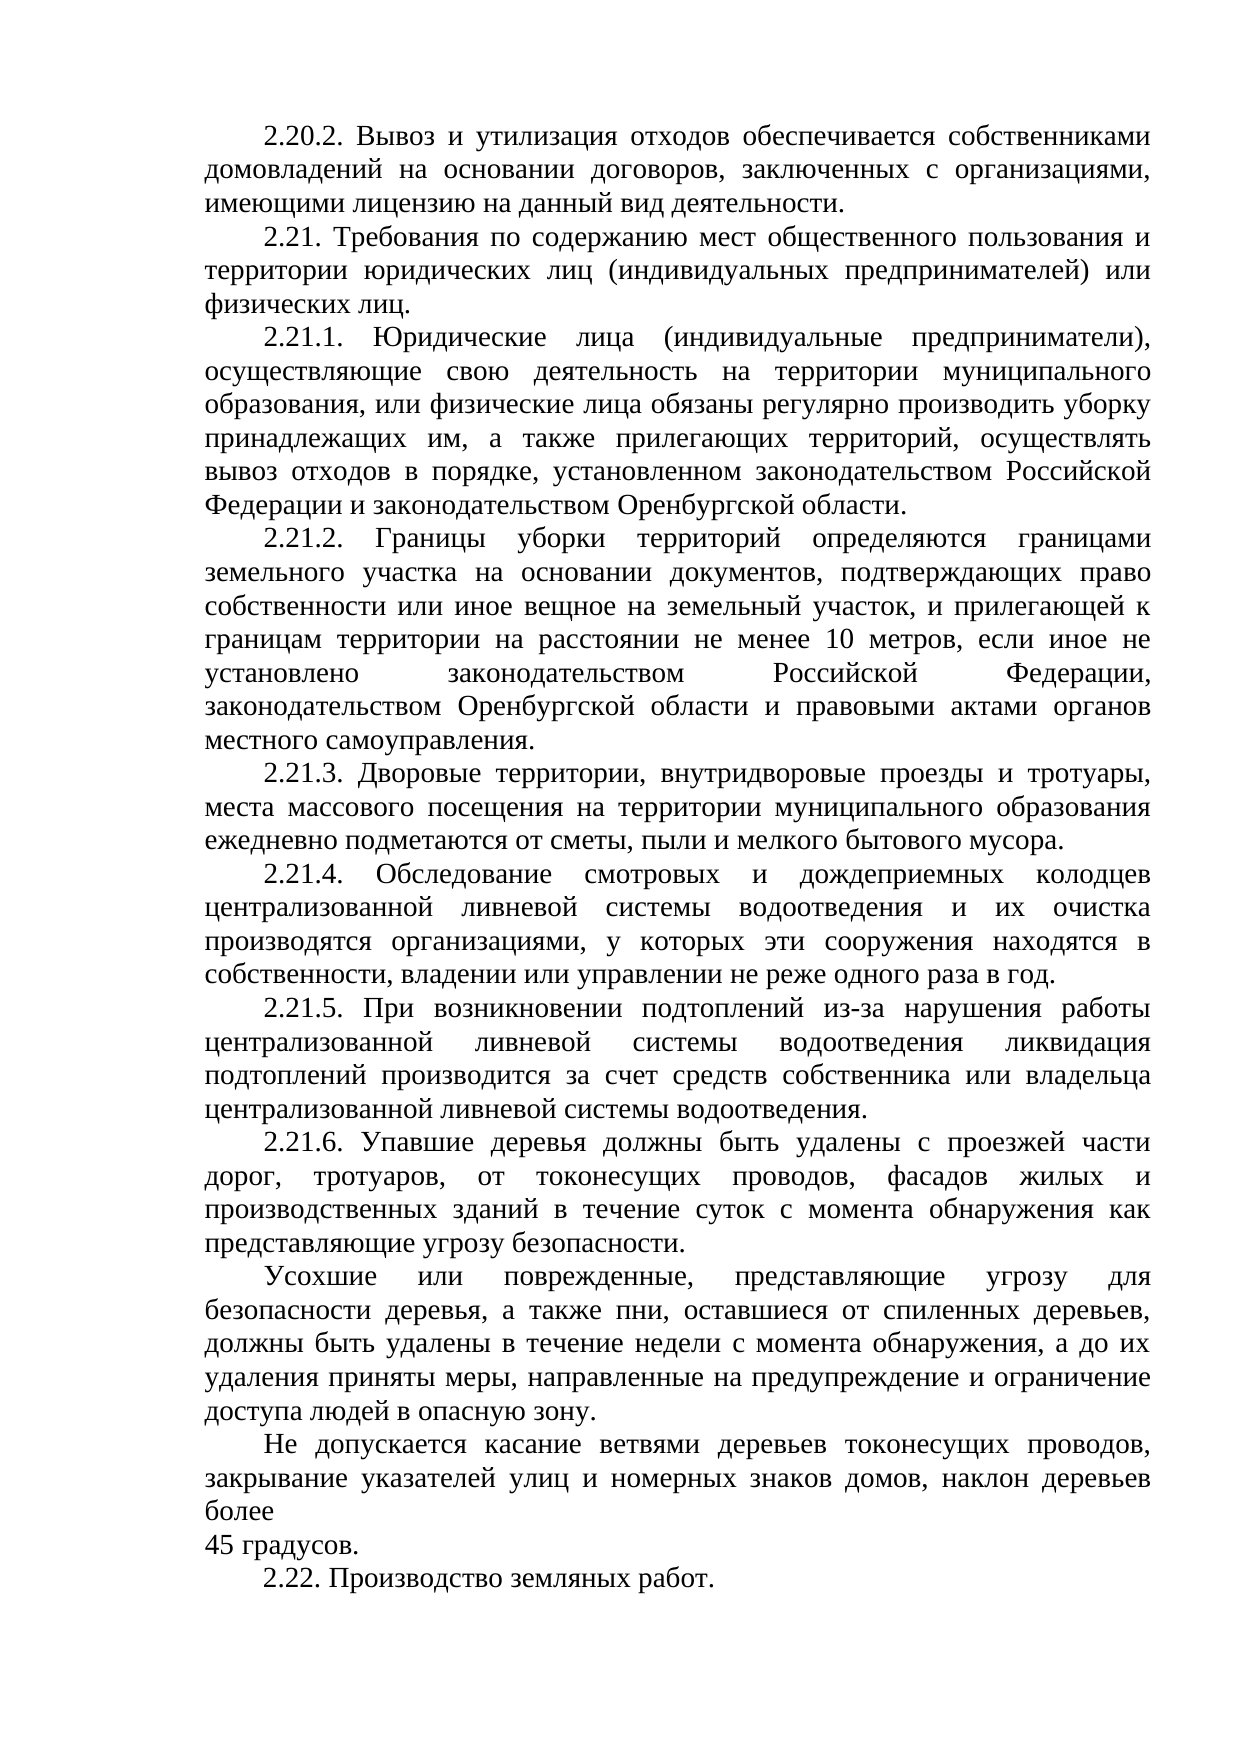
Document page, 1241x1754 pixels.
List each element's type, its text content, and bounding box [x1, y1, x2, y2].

text Не допускается касание ветвями деревьев токонесущих проводов, закрывание указателей улиц и номерных знаков домов, наклон деревьев более [204, 1426, 1152, 1527]
text 2.22. Производство земляных работ. [263, 1560, 1152, 1594]
text 2.20.2. Вывоз и утилизация отходов обеспечивается собственниками домовладений на основании договоров, заключенных с организациями, имеющими лицензию на данный вид деятельности. [204, 118, 1152, 219]
text 2.21.2. Границы уборки территорий определяются границами земельного участка на основании документов, подтверждающих право собственности или иное вещное на земельный участок, и прилегающей к границам территории на расстоянии не менее , если иное не установлено законодательством Российской Федерации, законодательством Оренбургской области и правовыми актами органов местного самоуправления. [204, 521, 1152, 755]
text 2.21.5. При возникновении подтоплений из-за нарушения работы централизованной ливневой системы водоотведения ликвидация подтоплений производится за счет средств собственника или владельца централизованной ливневой системы водоотведения. [204, 990, 1152, 1124]
list градусов. [204, 1527, 1152, 1560]
text Усохшие или поврежденные, представляющие угрозу для безопасности деревья, а также пни, оставшиеся от спиленных деревьев, должны быть удалены в течение недели с момента обнаружения, а до их удаления приняты меры, направленные на предупреждение и ограничение доступа людей в опасную зону. [204, 1258, 1152, 1426]
text 2.21.6. Упавшие деревья должны быть удалены с проезжей части дорог, тротуаров, от токонесущих проводов, фасадов жилых и производственных зданий в течение суток с момента обнаружения как представляющие угрозу безопасности. [204, 1124, 1152, 1258]
text 2.21.4. Обследование смотровых и дождеприемных колодцев централизованной ливневой системы водоотведения и их очистка производятся организациями, у которых эти сооружения находятся в собственности, владении или управлении не реже одного раза в год. [204, 856, 1152, 990]
text 2.21.3. Дворовые территории, внутридворовые проезды и тротуары, места массового посещения на территории муниципального образования ежедневно подметаются от сметы, пыли и мелкого бытового мусора. [204, 755, 1152, 856]
text 2.21.1. Юридические лица (индивидуальные предприниматели), осуществляющие свою деятельность на территории муниципального образования, или физические лица обязаны регулярно производить уборку принадлежащих им, а также прилегающих территорий, осуществлять вывоз отходов в порядке, установленном законодательством Российской Федерации и законодательством Оренбургской области. [204, 319, 1152, 521]
text 2.21. Требования по содержанию мест общественного пользования и территории юридических лиц (индивидуальных предпринимателей) или физических лиц. [204, 219, 1152, 319]
